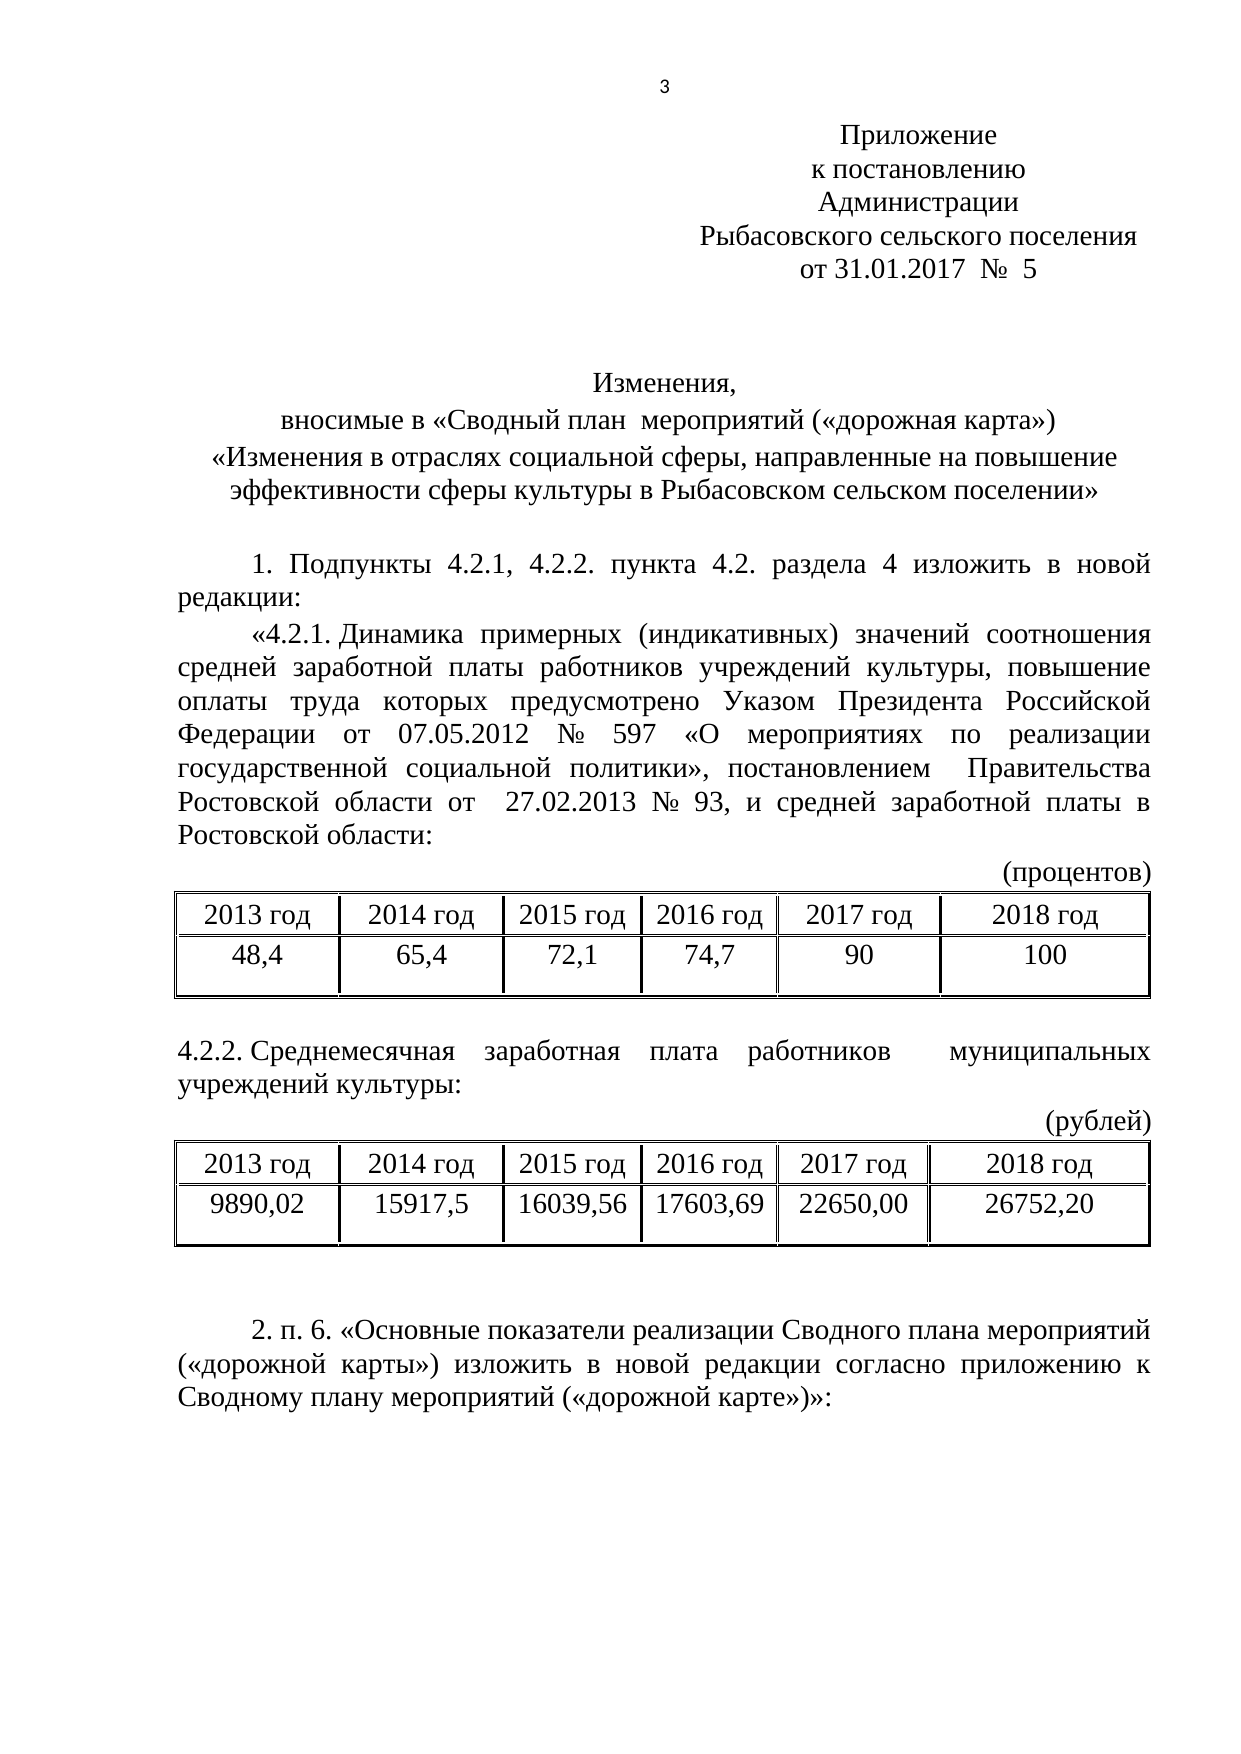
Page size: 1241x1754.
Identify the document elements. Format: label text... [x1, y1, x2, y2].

table_header 2016 год [641, 1143, 778, 1182]
table_cell 48,4 [175, 934, 339, 995]
table_header 2014 год [339, 1143, 503, 1182]
table_header 2014 год [339, 894, 503, 934]
table_header 2013 год [175, 892, 339, 934]
text Изменения, [177, 366, 1152, 399]
table_cell 65,4 [339, 937, 503, 995]
table_cell 9890,02 [177, 1183, 339, 1244]
text 4.2.2. Среднемесячная заработная плата работников муниципальных учреждений культуры: [177, 1033, 1152, 1100]
table_header 2017 год [778, 894, 940, 934]
text «4.2.1. Динамика примерных (индикативных) значений соотношения средней заработной платы работников учреждений культуры, повышение оплаты труда которых предусмотрено Указом Президента Российской Федерации от 07.05.2012 № 597 «О мероприятиях по реализации государственной социальной политики», постановлением Правительства Ростовской области от 27.02.2013 № 93, и средней заработной платы в Ростовской области: [177, 616, 1152, 851]
table_header 2018 год [929, 1143, 1148, 1182]
table_header 2013 год [177, 1141, 339, 1182]
table_header 2016 год [641, 894, 778, 934]
table_cell 22650,00 [778, 1183, 929, 1244]
table_cell 16039,56 [503, 1186, 641, 1244]
table_cell 72,1 [503, 937, 641, 995]
text 2. п. 6. «Основные показатели реализации Сводного плана мероприятий («дорожной карты») изложить в новой редакции согласно приложению к Сводному плану мероприятий («дорожной карте»)»: [177, 1312, 1152, 1413]
table_cell 17603,69 [641, 1186, 778, 1244]
table_header 2017 год [778, 1141, 929, 1182]
table_header 2015 год [503, 894, 641, 934]
text «Изменения в отраслях социальной сферы, направленные на повышение эффективности сферы культуры в Рыбасовском сельском поселении» [177, 439, 1152, 506]
table_header 2015 год [503, 1143, 641, 1182]
table_cell 90 [778, 937, 940, 995]
text 1. Подпункты 4.2.1, 4.2.2. пункта 4.2. раздела 4 изложить в новой редакции: [177, 546, 1152, 613]
text вносимые в «Сводный план мероприятий («дорожная карта») [177, 402, 1152, 436]
table_header 2018 год [940, 894, 1148, 934]
table_cell 100 [940, 934, 1149, 995]
table_cell 15917,5 [339, 1186, 503, 1244]
text (рублей) [177, 1103, 1152, 1136]
table_cell 26752,20 [929, 1183, 1149, 1244]
table_cell 74,7 [641, 937, 778, 995]
text (процентов) [177, 854, 1152, 887]
